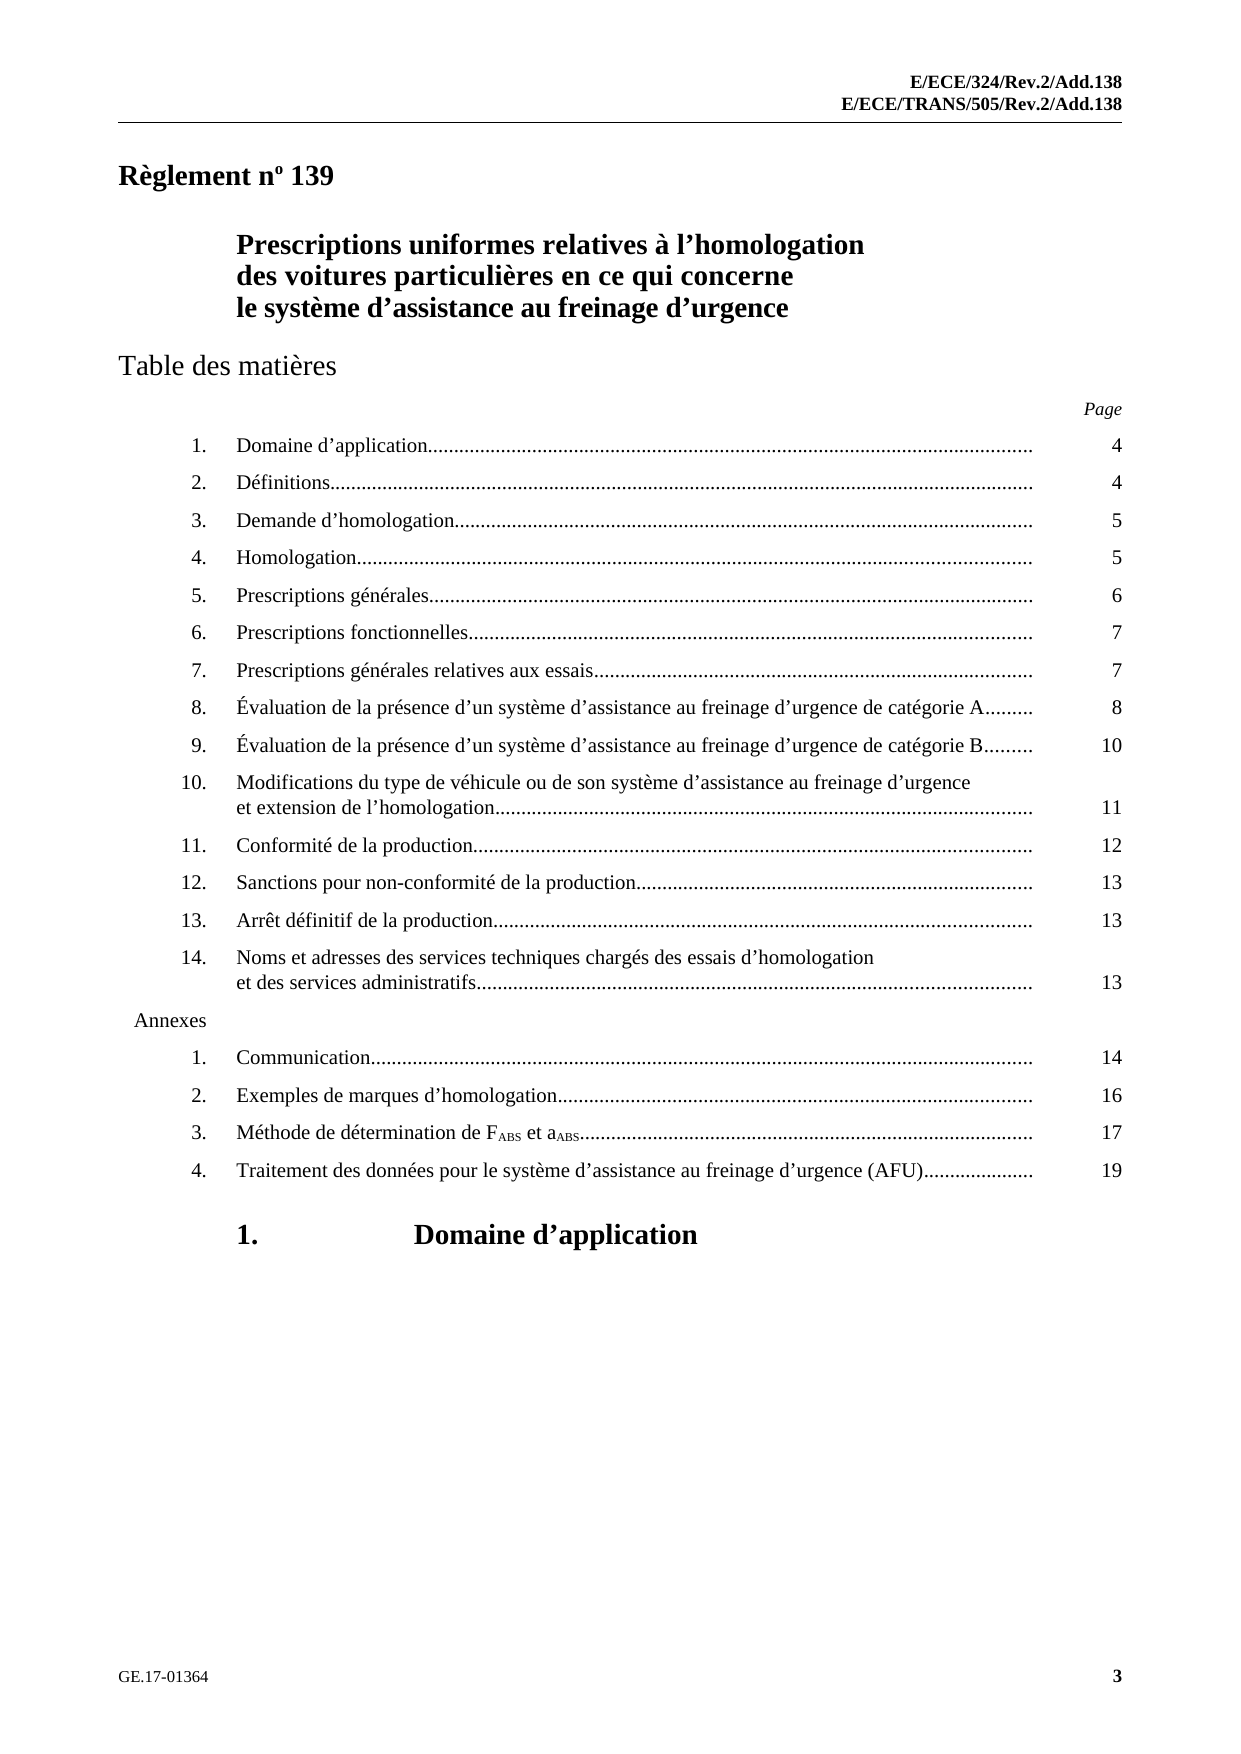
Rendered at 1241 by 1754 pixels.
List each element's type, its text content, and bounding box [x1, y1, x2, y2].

text Annexes [118, 1007, 1122, 1032]
text 14. Noms et adresses des services techniques chargés des essais d’homologation et des services administratifs 13 [118, 944, 1122, 994]
text 1. Domaine d’application [236, 1219, 1004, 1251]
text 7. Prescriptions générales relatives aux essais 7 [118, 657, 1122, 682]
text 4. Homologation 5 [118, 544, 1122, 569]
text Page [148, 394, 1122, 419]
text Table des matières [118, 348, 1122, 382]
text 5. Prescriptions générales 6 [118, 582, 1122, 607]
text 2. Définitions 4 [118, 469, 1122, 494]
text 10. Modifications du type de véhicule ou de son système d’assistance au freinage d’urgence et extension de l’homologation 11 [118, 769, 1122, 819]
text 11. Conformité de la production 12 [118, 832, 1122, 857]
text 6. Prescriptions fonctionnelles 7 [118, 619, 1122, 644]
text 1. Communication 14 [118, 1044, 1122, 1069]
text 9. Évaluation de la présence d’un système d’assistance au freinage d’urgence de catégorie B 10 [118, 732, 1122, 757]
text 2. Exemples de marques d’homologation 16 [118, 1082, 1122, 1107]
text 1. Domaine d’application 4 [118, 432, 1122, 457]
text 3. Demande d’homologation 5 [118, 507, 1122, 532]
text Prescriptions uniformes relatives à l’homologation des voitures particulières en ce qui concerne le système d’assistance au freinage d’urgence [118, 229, 1004, 323]
text 13. Arrêt définitif de la production 13 [118, 907, 1122, 932]
text 8. Évaluation de la présence d’un système d’assistance au freinage d’urgence de catégorie A 8 [118, 694, 1122, 719]
text 3. Méthode de détermination de FABS et aABS 17 [118, 1119, 1122, 1144]
text 12. Sanctions pour non-conformité de la production 13 [118, 869, 1122, 894]
text 4. Traitement des données pour le système d’assistance au freinage d’urgence (AFU) 19 [118, 1157, 1122, 1182]
text Règlement no 139 [118, 161, 1004, 192]
